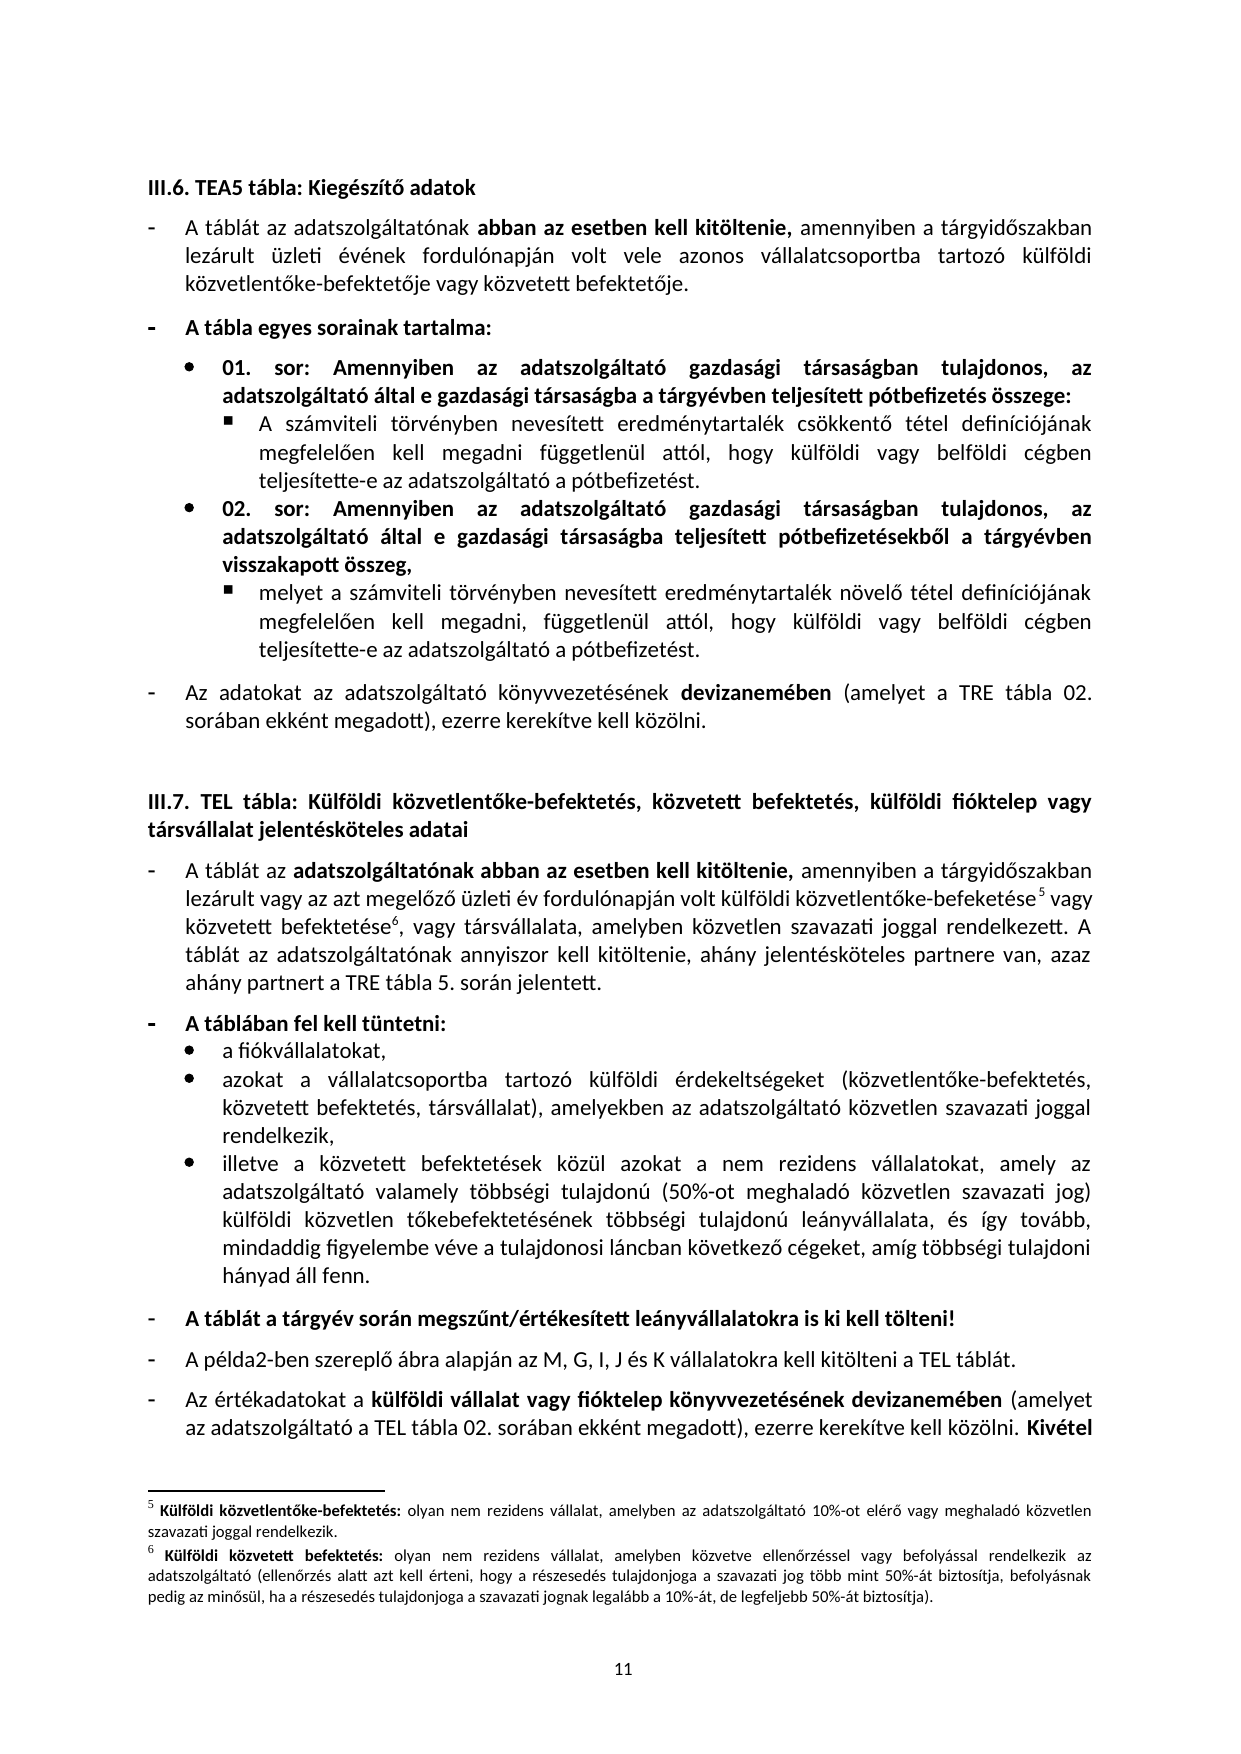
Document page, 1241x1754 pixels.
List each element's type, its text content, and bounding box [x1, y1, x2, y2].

list 01. sor: Amennyiben az adatszolgáltató gazdasági társaságban tulajdonos, az adatszolgáltató által e gazdasági társaságba a tárgyévben teljesített pótbefizetés összege: [185, 353, 1093, 409]
list azokat a vállalatcsoportba tartozó külföldi érdekeltségeket (közvetlentőke-befektetés, közvetett befektetés, társvállalat), amelyekben az adatszolgáltató közvetlen szavazati joggal rendelkezik, [185, 1065, 1093, 1149]
list a fiókvállalatokat, [185, 1037, 1093, 1065]
list Az adatokat az adatszolgáltató könyvvezetésének devizanemében (amelyet a TRE tábla 02. sorában ekként megadott), ezerre kerekítve kell közölni. [148, 678, 1093, 734]
subtitle III.6. TEA5 tábla: Kiegészítő adatok [148, 173, 1093, 201]
list melyet a számviteli törvényben nevesített eredménytartalék növelő tétel definíciójának megfelelően kell megadni, függetlenül attól, hogy külföldi vagy belföldi cégben teljesítette-e az adatszolgáltató a pótbefizetést. [221, 578, 1093, 663]
list A táblát az adatszolgáltatónak abban az esetben kell kitöltenie, amennyiben a tárgyidőszakban lezárult vagy az azt megelőző üzleti év fordulónapján volt külföldi közvetlentőke-befeketése vagy közvetett befektetése, vagy társvállalata, amelyben közvetlen szavazati joggal rendelkezett. A táblát az adatszolgáltatónak annyiszor kell kitöltenie, ahány jelentésköteles partnere van, azaz ahány partnert a TRE tábla 5. során jelentett. [148, 856, 1093, 996]
list 02. sor: Amennyiben az adatszolgáltató gazdasági társaságban tulajdonos, az adatszolgáltató által e gazdasági társaságba teljesített pótbefizetésekből a tárgyévben visszakapott összeg, [185, 494, 1093, 578]
list A számviteli törvényben nevesített eredménytartalék csökkentő tétel definíciójának megfelelően kell megadni függetlenül attól, hogy külföldi vagy belföldi cégben teljesítette-e az adatszolgáltató a pótbefizetést. [221, 409, 1093, 494]
list A táblát az adatszolgáltatónak abban az esetben kell kitöltenie, amennyiben a tárgyidőszakban lezárult üzleti évének fordulónapján volt vele azonos vállalatcsoportba tartozó külföldi közvetlentőke-befektetője vagy közvetett befektetője. [148, 213, 1093, 297]
list A táblában fel kell tüntetni: [148, 1009, 1093, 1037]
list illetve a közvetett befektetések közül azokat a nem rezidens vállalatokat, amely az adatszolgáltató valamely többségi tulajdonú (50%-ot meghaladó közvetlen szavazati jog) külföldi közvetlen tőkebefektetésének többségi tulajdonú leányvállalata, és így tovább, mindaddig figyelembe véve a tulajdonosi láncban következő cégeket, amíg többségi tulajdoni hányad áll fenn. [185, 1149, 1093, 1289]
subtitle III.7. TEL tábla: Külföldi közvetlentőke-befektetés, közvetett befektetés, külföldi fióktelep vagy társvállalat jelentésköteles adatai [148, 787, 1093, 843]
list A tábla egyes sorainak tartalma: [148, 313, 1093, 341]
list A példa2-ben szereplő ábra alapján az M, G, I, J és K vállalatokra kell kitölteni a TEL táblát. [148, 1345, 1093, 1373]
list A táblát a tárgyév során megszűnt/értékesített leányvállalatokra is ki kell tölteni! [148, 1304, 1093, 1332]
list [148, 1386, 1093, 1442]
